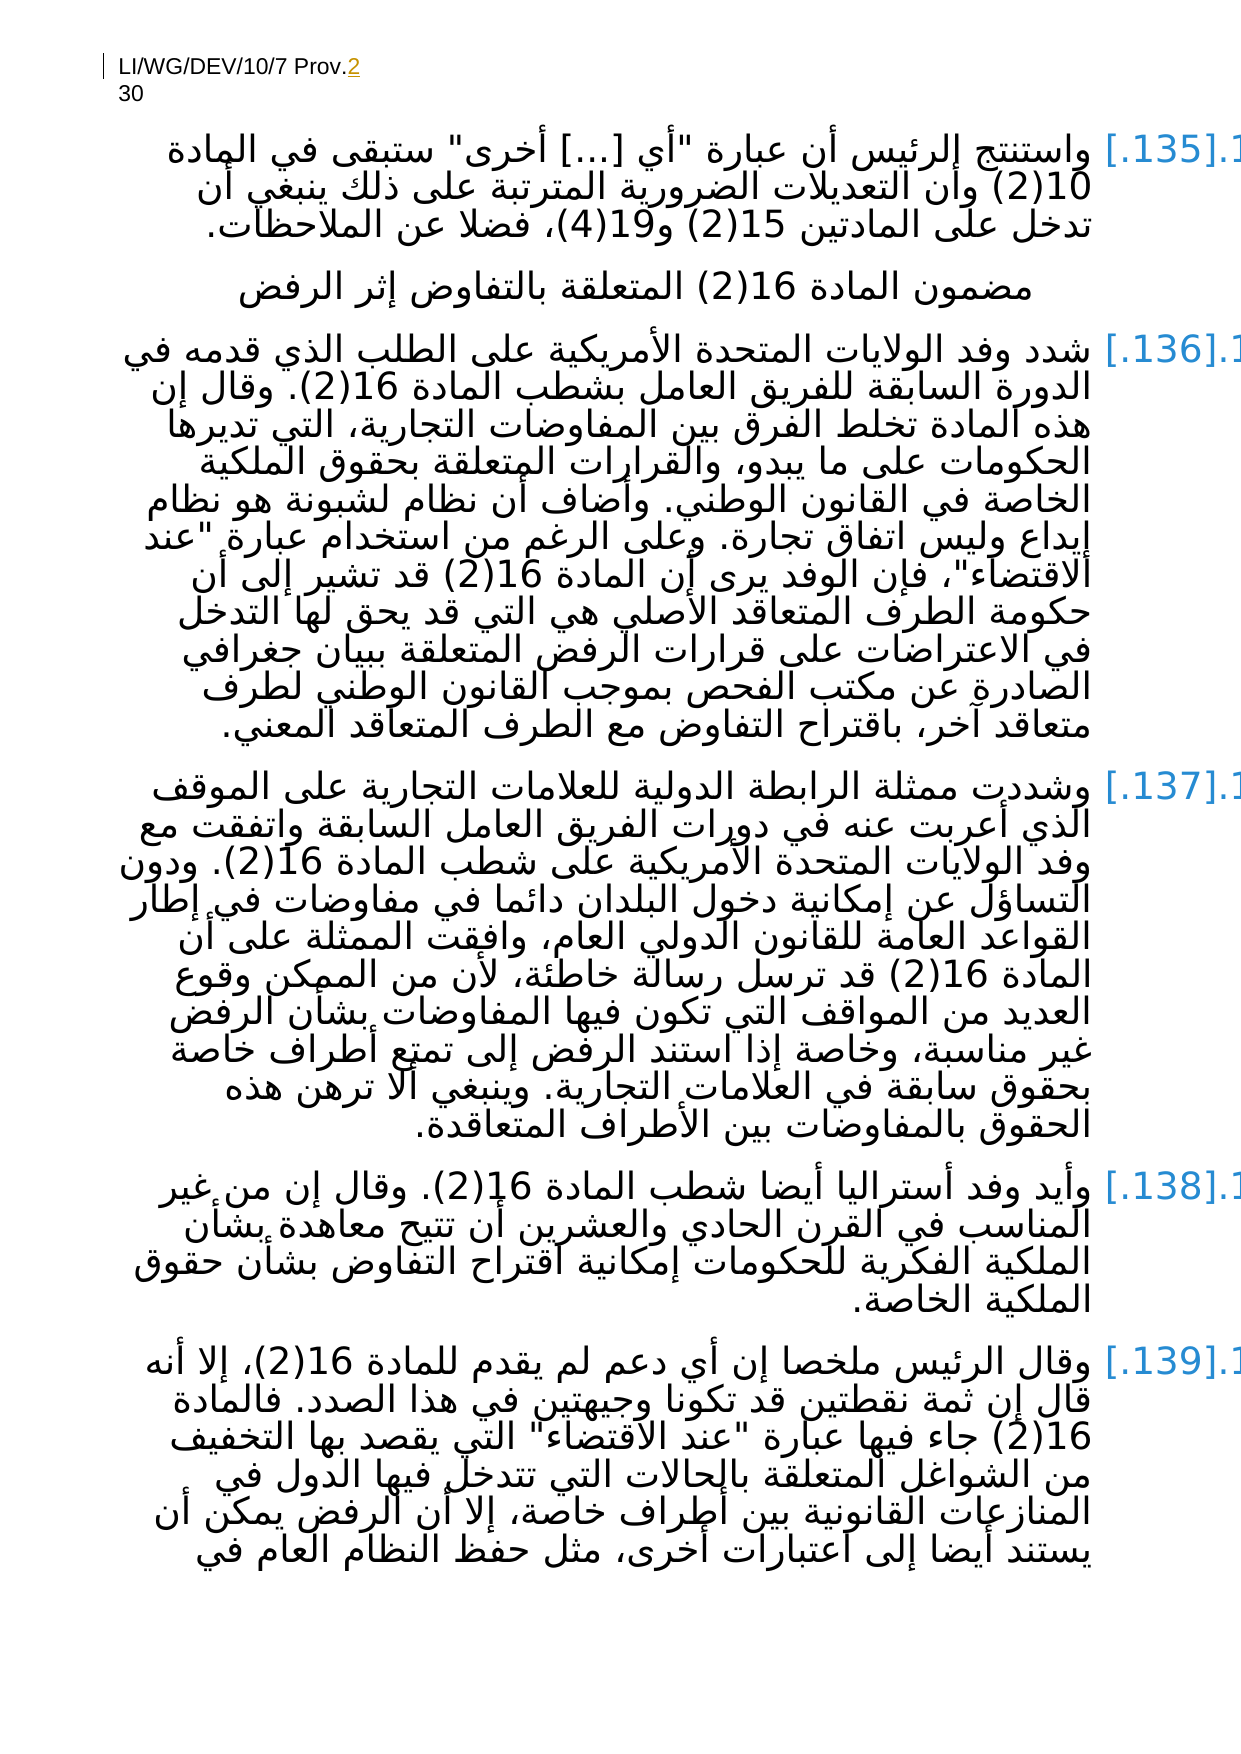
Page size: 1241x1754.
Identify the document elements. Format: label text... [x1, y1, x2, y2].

text وأيد وفد أستراليا أيضا شطب المادة 16(2). وقال إن من غير المناسب في القرن الحادي والعشرين أن تتيح معاهدة بشأن الملكية الفكرية للحكومات إمكانية اقتراح التفاوض بشأن حقوق الملكية الخاصة. [118, 1170, 1092, 1320]
text وشددت ممثلة الرابطة الدولية للعلامات التجارية على الموقف الذي أعربت عنه في دورات الفريق العامل السابقة واتفقت مع وفد الولايات المتحدة الأمريكية على شطب المادة 16(2). ودون التساؤل عن إمكانية دخول البلدان دائما في مفاوضات في إطار القواعد العامة للقانون الدولي العام، وافقت الممثلة على أن المادة 16(2) قد ترسل رسالة خاطئة، لأن من الممكن وقوع العديد من المواقف التي تكون فيها المفاوضات بشأن الرفض غير مناسبة، وخاصة إذا استند الرفض إلى تمتع أطراف خاصة بحقوق سابقة في العلامات التجارية. وينبغي ألا ترهن هذه الحقوق بالمفاوضات بين الأطراف المتعاقدة. [118, 770, 1092, 1145]
text واستنتج الرئيس أن عبارة "أي [...] أخرى" ستبقى في المادة 10(2) وأن التعديلات الضرورية المترتبة على ذلك ينبغي أن تدخل على المادتين 15(2) و19(4)، فضلا عن الملاحظات. [118, 132, 1092, 245]
list مضمون المادة 16(2) المتعلقة بالتفاوض إثر الرفض [118, 270, 327, 307]
list مضمون المادة 16(2) المتعلقة بالتفاوض إثر الرفض [308, 270, 1033, 307]
text شدد وفد الولايات المتحدة الأمريكية على الطلب الذي قدمه في الدورة السابقة للفريق العامل بشطب المادة 16(2). وقال إن هذه المادة تخلط الفرق بين المفاوضات التجارية، التي تديرها الحكومات على ما يبدو، والقرارات المتعلقة بحقوق الملكية الخاصة في القانون الوطني. وأضاف أن نظام لشبونة هو نظام إيداع وليس اتفاق تجارة. وعلى الرغم من استخدام عبارة "عند الاقتضاء"، فإن الوفد يرى أن المادة 16(2) قد تشير إلى أن حكومة الطرف المتعاقد الأصلي هي التي قد يحق لها التدخل في الاعتراضات على قرارات الرفض المتعلقة ببيان جغرافي الصادرة عن مكتب الفحص بموجب القانون الوطني لطرف متعاقد آخر، باقتراح التفاوض مع الطرف المتعاقد المعني. [118, 332, 1092, 745]
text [118, 1345, 1092, 1570]
